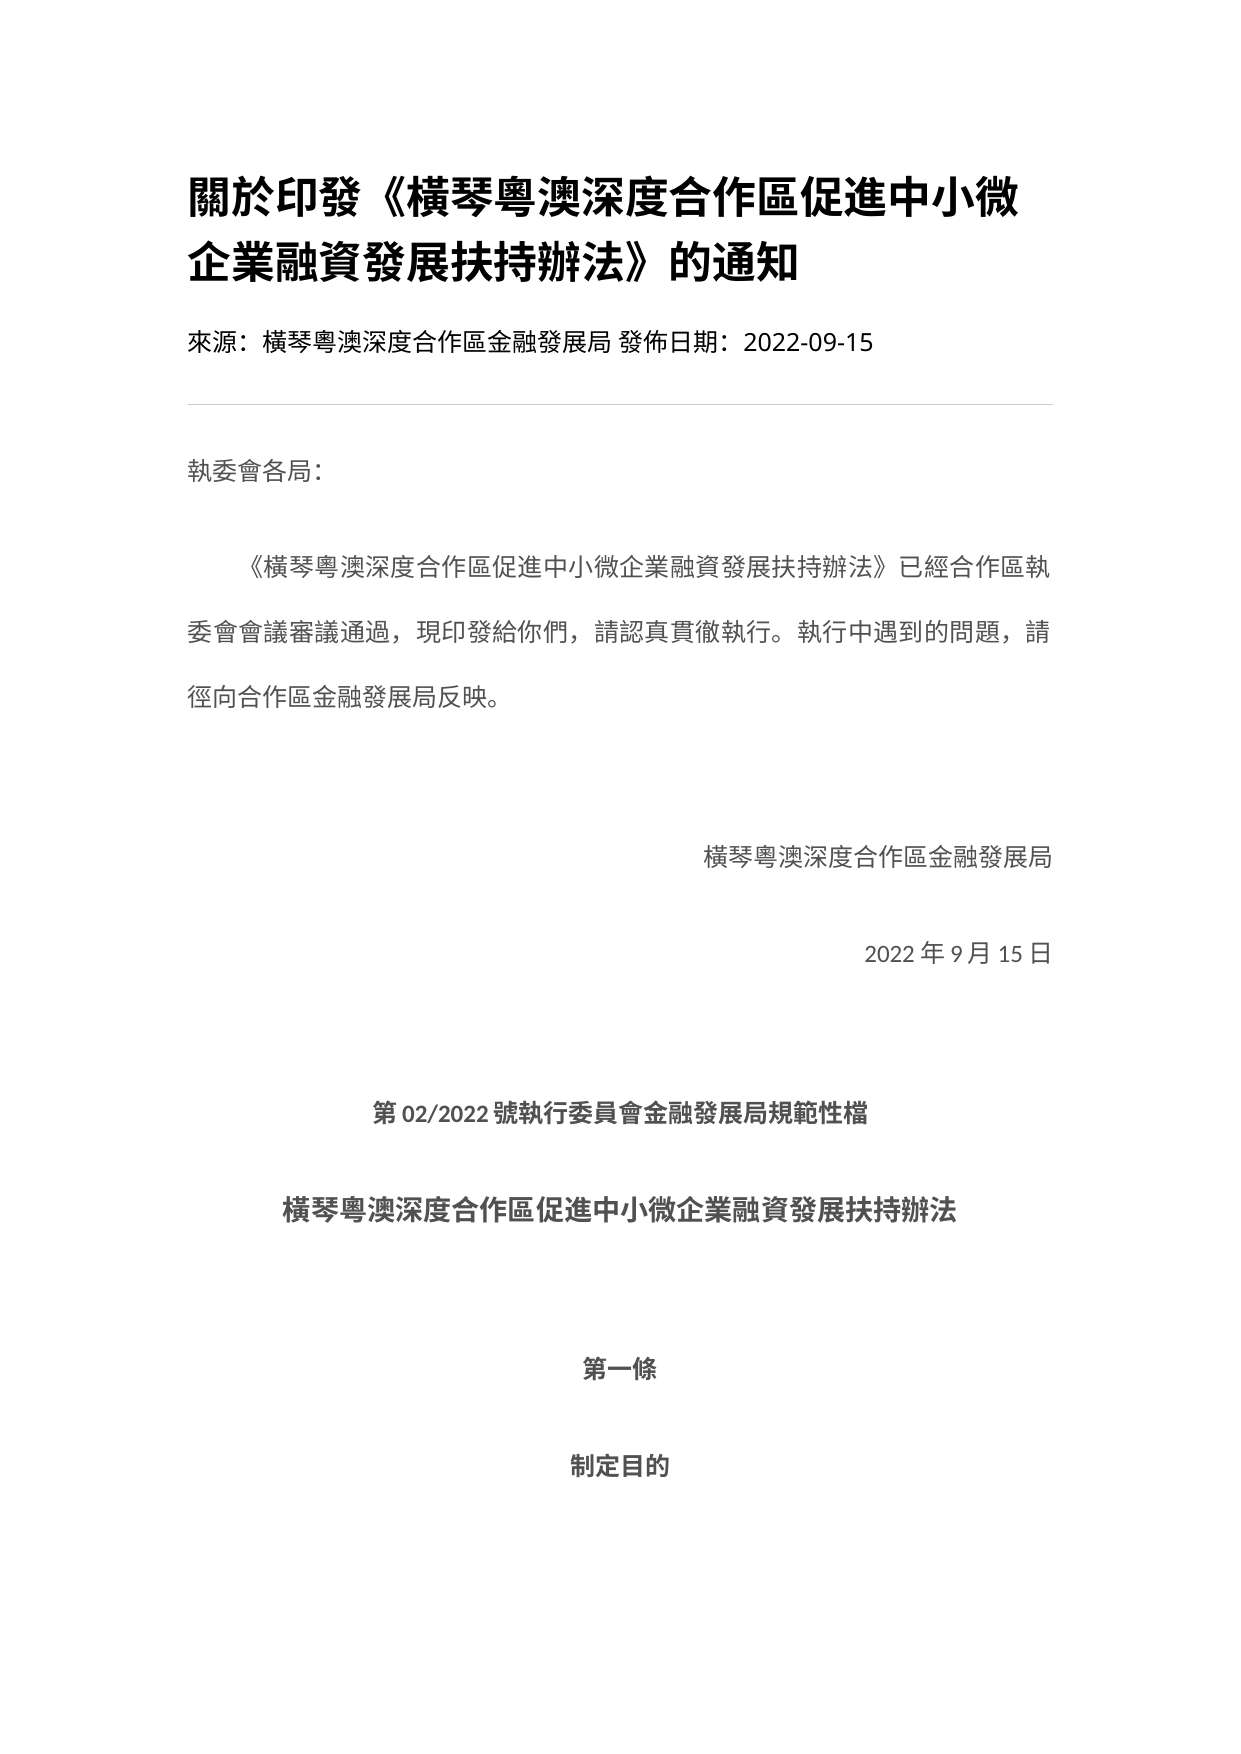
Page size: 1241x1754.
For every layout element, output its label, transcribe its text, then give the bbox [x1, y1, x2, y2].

text 執委會各局： [187, 437, 1053, 502]
text 第02/2022號執行委員會金融發展局規範性檔 [187, 1079, 1053, 1144]
text 制定目的 [187, 1432, 1053, 1497]
text 橫琴粵澳深度合作區金融發展局 [187, 823, 1053, 888]
text 橫琴粵澳深度合作區促進中小微企業融資發展扶持辦法 [187, 1175, 1053, 1240]
text 2022年9月15日 [187, 919, 1053, 984]
text 來源：橫琴粵澳深度合作區金融發展局 發佈日期：2022-09-15 [187, 308, 1053, 405]
text 《橫琴粵澳深度合作區促進中小微企業融資發展扶持辦法》已經合作區執委會會議審議通過，現印發給你們，請認真貫徹執行。執行中遇到的問題，請徑向合作區金融發展局反映。 [187, 533, 1053, 728]
text 第一條 [187, 1335, 1053, 1400]
text 關於印發《橫琴粵澳深度合作區促進中小微企業融資發展扶持辦法》的通知 [187, 162, 1053, 292]
